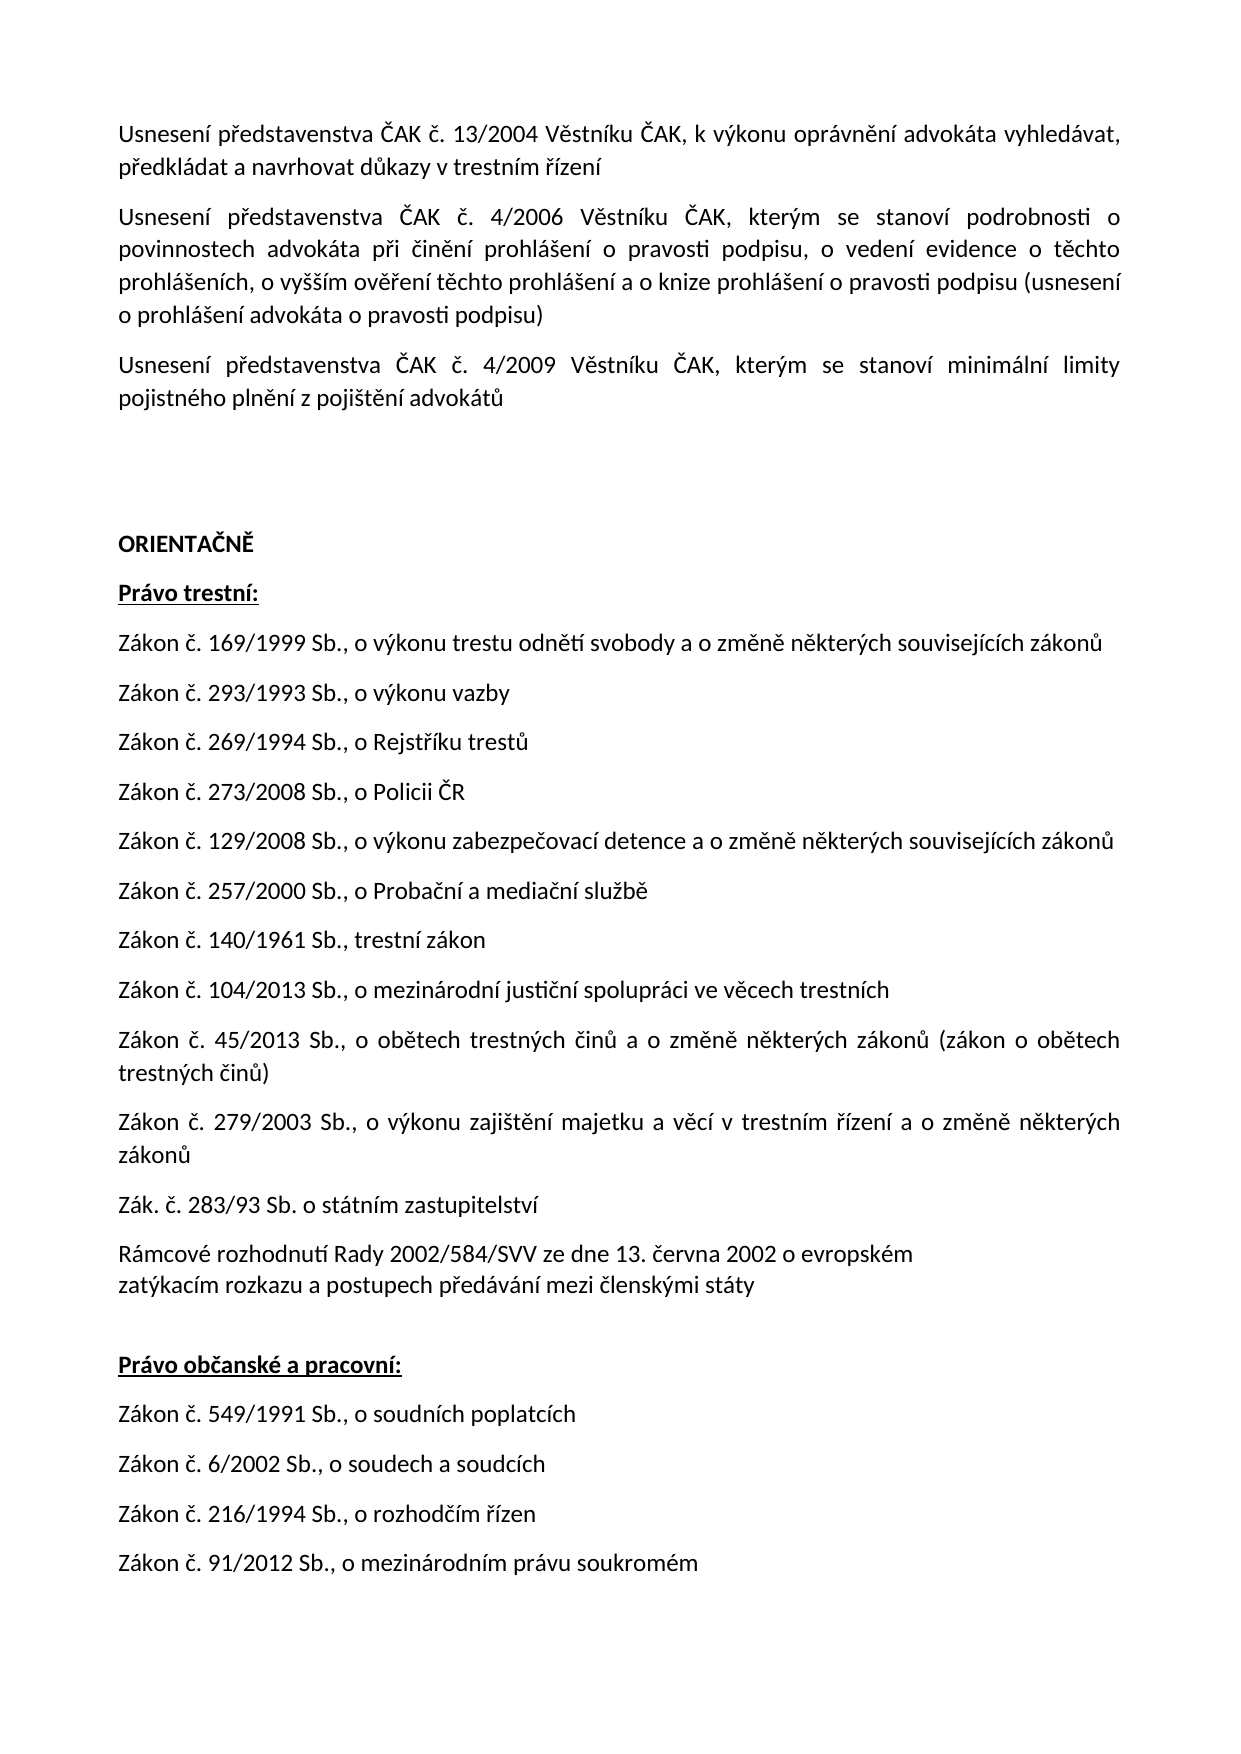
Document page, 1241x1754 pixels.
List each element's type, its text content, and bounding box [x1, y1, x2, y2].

text Zákon č. 279/2003 Sb., o výkonu zajištění majetku a věcí v trestním řízení a o změně některých zákonů [118, 1106, 1122, 1170]
text Zákon č. 269/1994 Sb., o Rejstříku trestů [118, 726, 1122, 757]
text Usnesení představenstva ČAK č. 13/2004 Věstníku ČAK, k výkonu oprávnění advokáta vyhledávat, předkládat a navrhovat důkazy v trestním řízení [118, 118, 1122, 182]
text Zákon č. 257/2000 Sb., o Probační a mediační službě [118, 875, 1122, 906]
text ORIENTAČNĚ [118, 528, 1122, 558]
text Zákon č. 293/1993 Sb., o výkonu vazby [118, 677, 1122, 707]
text Zákon č. 549/1991 Sb., o soudních poplatcích [118, 1398, 1122, 1429]
text Rámcové rozhodnutí Rady 2002/584/SVV ze dne 13. června 2002 o evropském [118, 1238, 1122, 1269]
text Zákon č. 273/2008 Sb., o Policii ČR [118, 776, 1122, 806]
text Usnesení představenstva ČAK č. 4/2006 Věstníku ČAK, kterým se stanoví podrobnosti o povinnostech advokáta při činění prohlášení o pravosti podpisu, o vedení evidence o těchto prohlášeních, o vyšším ověření těchto prohlášení a o knize prohlášení o pravosti podpisu (usnesení o prohlášení advokáta o pravosti podpisu) [118, 201, 1122, 330]
text Zákon č. 140/1961 Sb., trestní zákon [118, 924, 1122, 955]
text Zákon č. 104/2013 Sb., o mezinárodní justiční spolupráci ve věcech trestních [118, 974, 1122, 1005]
text Právo občanské a pracovní: [118, 1349, 1122, 1379]
text Právo trestní: [118, 577, 1122, 608]
text zatýkacím rozkazu a postupech předávání mezi členskými státy [118, 1269, 1122, 1299]
text Zákon č. 91/2012 Sb., o mezinárodním právu soukromém [118, 1547, 1122, 1578]
text Zák. č. 283/93 Sb. o státním zastupitelství [118, 1189, 1122, 1219]
text Usnesení představenstva ČAK č. 4/2009 Věstníku ČAK, kterým se stanoví minimální limity pojistného plnění z pojištění advokátů [118, 349, 1122, 412]
text Zákon č. 6/2002 Sb., o soudech a soudcích [118, 1448, 1122, 1479]
text Zákon č. 129/2008 Sb., o výkonu zabezpečovací detence a o změně některých souvisejících zákonů [118, 825, 1122, 856]
text Zákon č. 45/2013 Sb., o obětech trestných činů a o změně některých zákonů (zákon o obětech trestných činů) [118, 1024, 1122, 1087]
text Zákon č. 169/1999 Sb., o výkonu trestu odnětí svobody a o změně některých souvisejících zákonů [118, 627, 1122, 658]
text Zákon č. 216/1994 Sb., o rozhodčím řízen [118, 1498, 1122, 1528]
